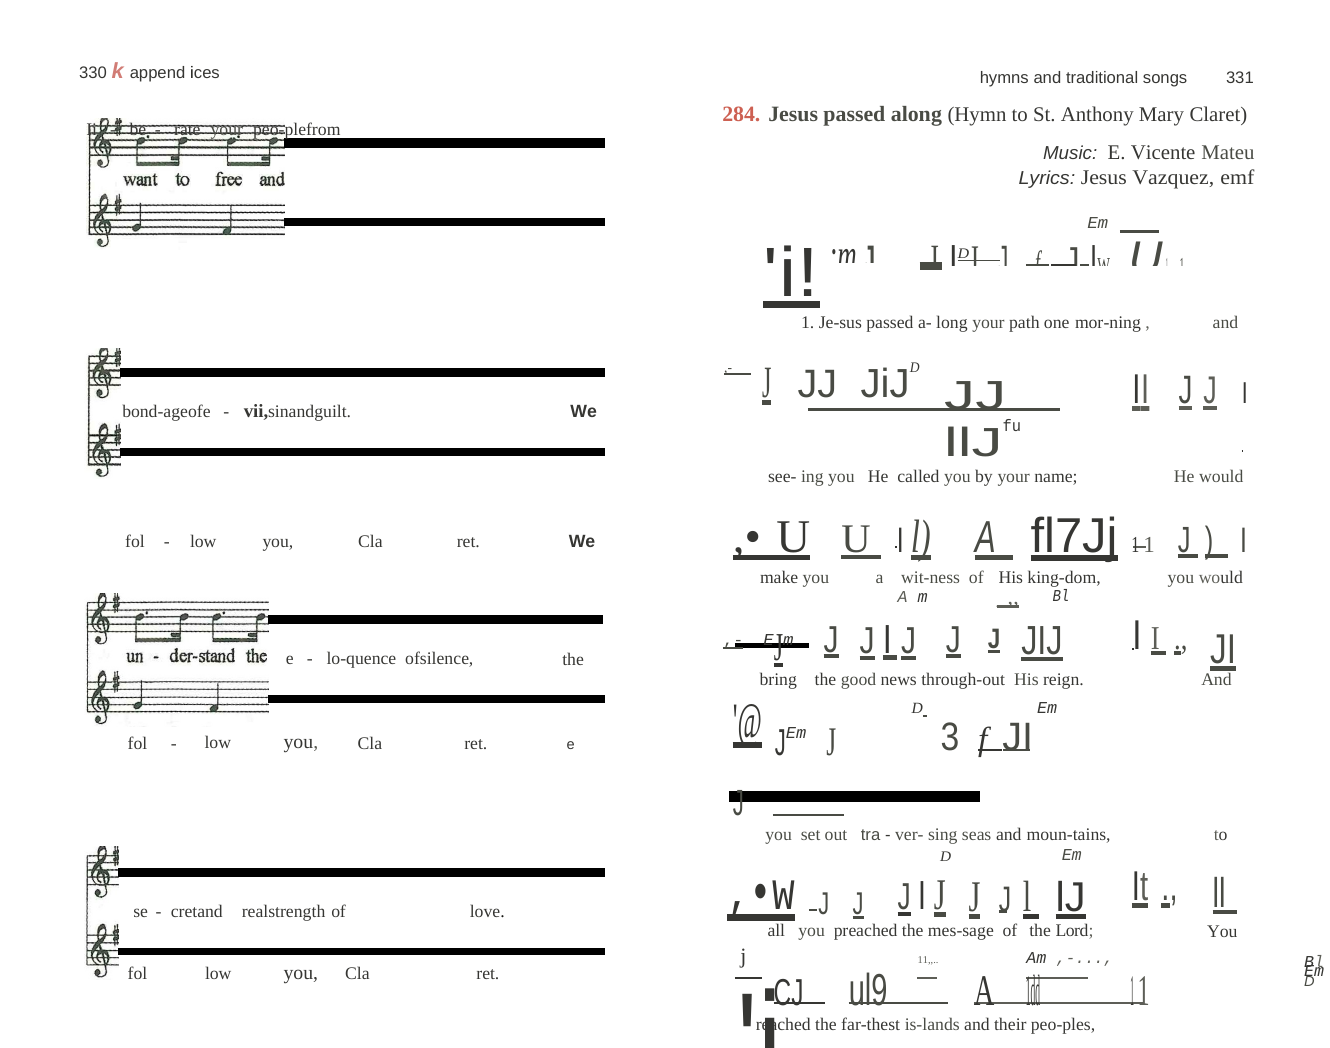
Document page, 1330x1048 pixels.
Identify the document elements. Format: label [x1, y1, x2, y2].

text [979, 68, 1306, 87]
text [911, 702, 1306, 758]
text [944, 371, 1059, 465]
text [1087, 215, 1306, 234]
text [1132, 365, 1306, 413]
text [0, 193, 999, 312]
picture [86, 118, 285, 193]
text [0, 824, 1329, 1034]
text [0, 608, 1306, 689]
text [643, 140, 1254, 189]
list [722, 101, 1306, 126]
picture [84, 669, 269, 727]
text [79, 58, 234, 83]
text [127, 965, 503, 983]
picture [84, 348, 121, 356]
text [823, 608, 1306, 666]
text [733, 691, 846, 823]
picture [84, 863, 119, 980]
picture [84, 407, 121, 479]
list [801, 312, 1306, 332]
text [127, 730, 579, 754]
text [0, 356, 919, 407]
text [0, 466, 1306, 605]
